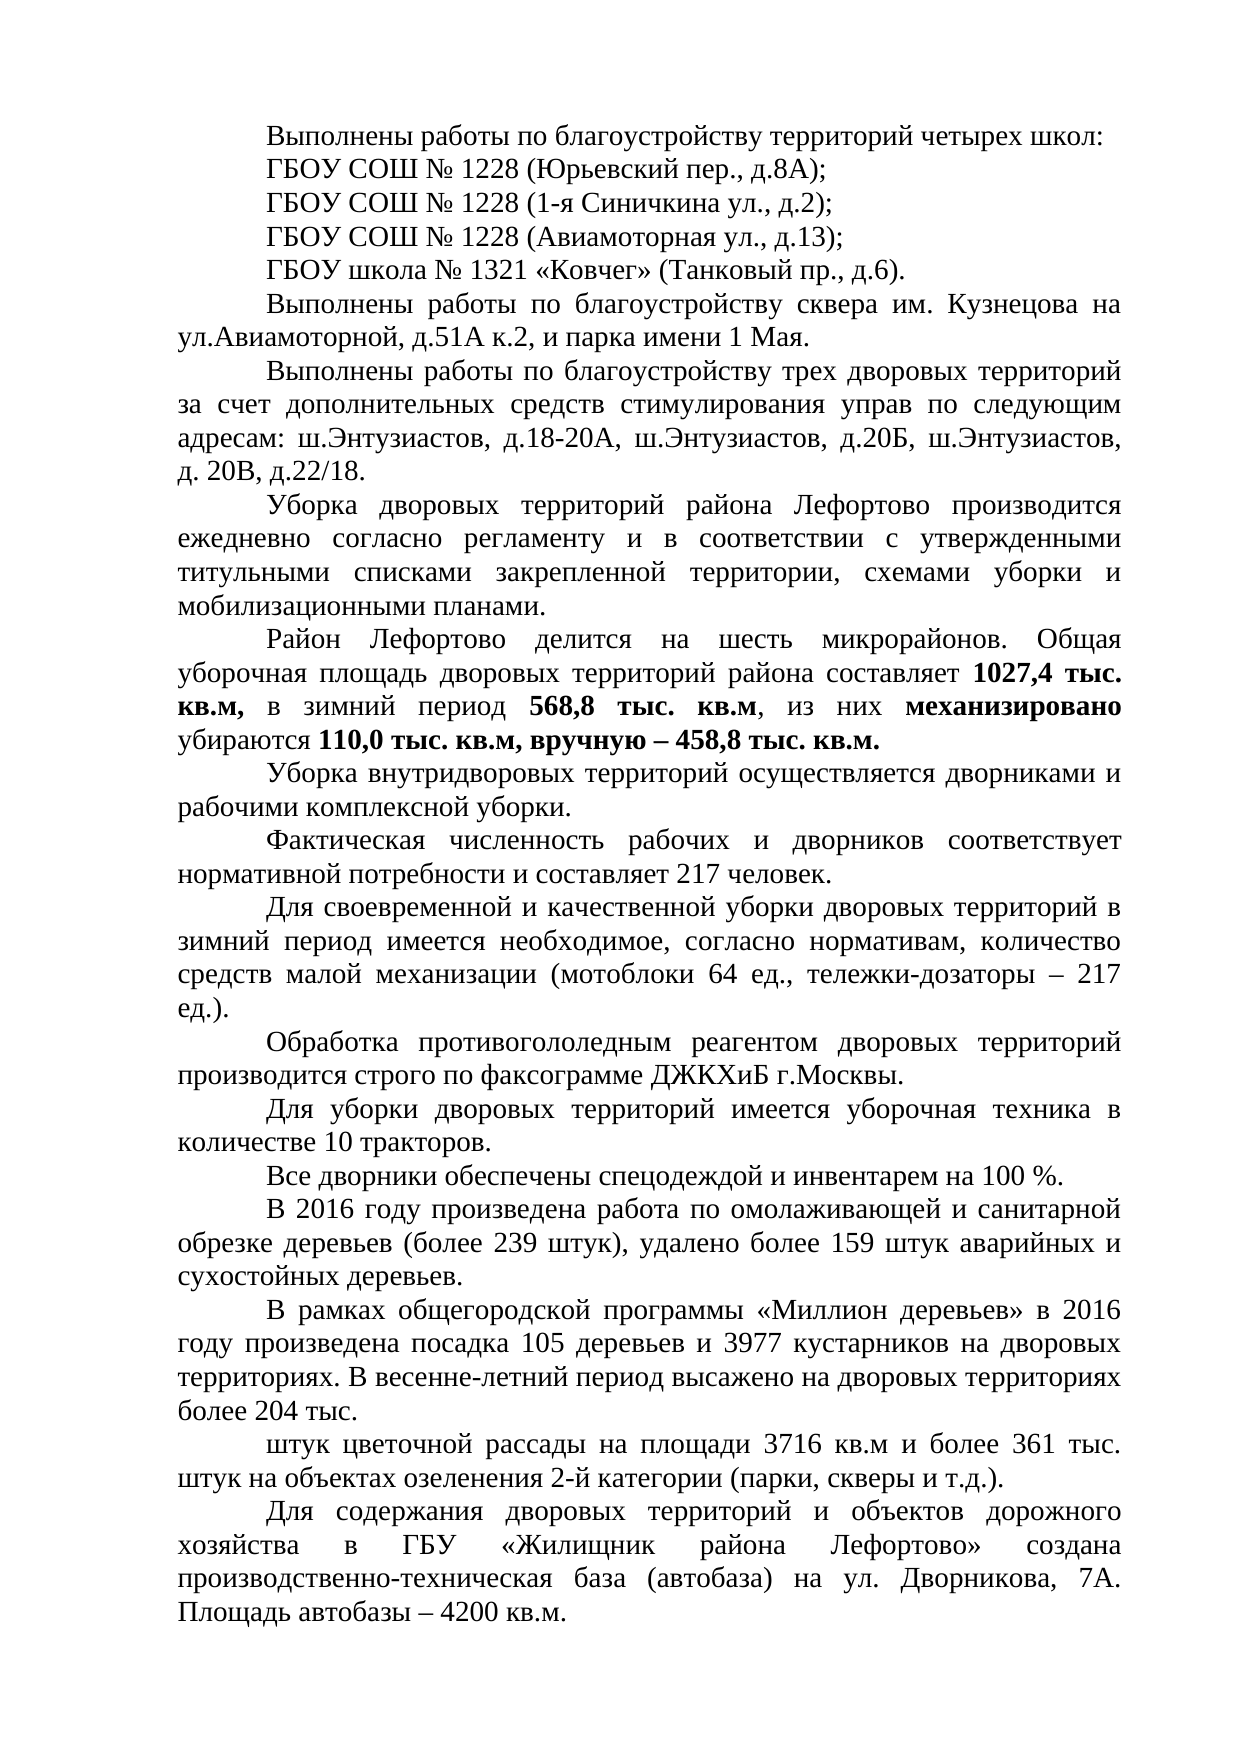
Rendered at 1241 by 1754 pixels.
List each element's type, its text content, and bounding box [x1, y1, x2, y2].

text Для содержания дворовых территорий и объектов дорожного хозяйства в ГБУ «Жилищник района Лефортово» создана производственно-техническая база (автобаза) на ул. Дворникова, 7А. Площадь автобазы – 4200 кв.м. [177, 1493, 1122, 1627]
text Уборка дворовых территорий района Лефортово производится ежедневно согласно регламенту и в соответствии с утвержденными титульными списками закрепленной территории, схемами уборки и мобилизационными планами. [177, 487, 1122, 621]
text Выполнены работы по благоустройству территорий четырех школ: [177, 118, 1122, 152]
text Выполнены работы по благоустройству сквера им. Кузнецова на ул.Авиамоторной, д.51А к.2, и парка имени 1 Мая. [177, 286, 1122, 353]
text ГБОУ СОШ № 1228 (Авиамоторная ул., д.13); [177, 219, 1122, 252]
text ГБОУ школа № 1321 «Ковчег» (Танковый пр., д.6). [177, 252, 1122, 286]
text Выполнены работы по благоустройству трех дворовых территорий за счет дополнительных средств стимулирования управ по следующим адресам: ш.Энтузиастов, д.18-20А, ш.Энтузиастов, д.20Б, ш.Энтузиастов, д. 20В, д.22/18. [177, 353, 1122, 487]
text В 2016 году произведена работа по омолаживающей и санитарной обрезке деревьев (более 239 штук), удалено более 159 штук аварийных и сухостойных деревьев. [177, 1191, 1122, 1292]
text Район Лефортово делится на шесть микрорайонов. Общая уборочная площадь дворовых территорий района составляет 1027,4 тыс. кв.м, в зимний период 568,8 тыс. кв.м, из них механизировано убираются 110,0 тыс. кв.м, вручную – 458,8 тыс. кв.м. [177, 621, 1122, 755]
text Уборка внутридворовых территорий осуществляется дворниками и рабочими комплексной уборки. [177, 755, 1122, 822]
text ГБОУ СОШ № 1228 (Юрьевский пер., д.8А); [177, 152, 1122, 185]
text Все дворники обеспечены спецодеждой и инвентарем на 100 %. [177, 1158, 1122, 1191]
text штук цветочной рассады на площади 3716 кв.м и более 361 тыс. штук на объектах озеленения 2-й категории (парки, скверы и т.д.). [177, 1426, 1122, 1493]
text Для своевременной и качественной уборки дворовых территорий в зимний период имеется необходимое, согласно нормативам, количество средств малой механизации (мотоблоки 64 ед., тележки-дозаторы – 217 ед.). [177, 889, 1122, 1024]
text В рамках общегородской программы «Миллион деревьев» в 2016 году произведена посадка 105 деревьев и 3977 кустарников на дворовых территориях. В весенне-летний период высажено на дворовых территориях более 204 тыс. [177, 1292, 1122, 1426]
text ГБОУ СОШ № 1228 (1-я Синичкина ул., д.2); [177, 185, 1122, 219]
text Для уборки дворовых территорий имеется уборочная техника в количестве 10 тракторов. [177, 1091, 1122, 1158]
text Обработка противогололедным реагентом дворовых территорий производится строго по факсограмме ДЖКХиБ г.Москвы. [177, 1024, 1122, 1091]
text Фактическая численность рабочих и дворников соответствует нормативной потребности и составляет 217 человек. [177, 822, 1122, 889]
